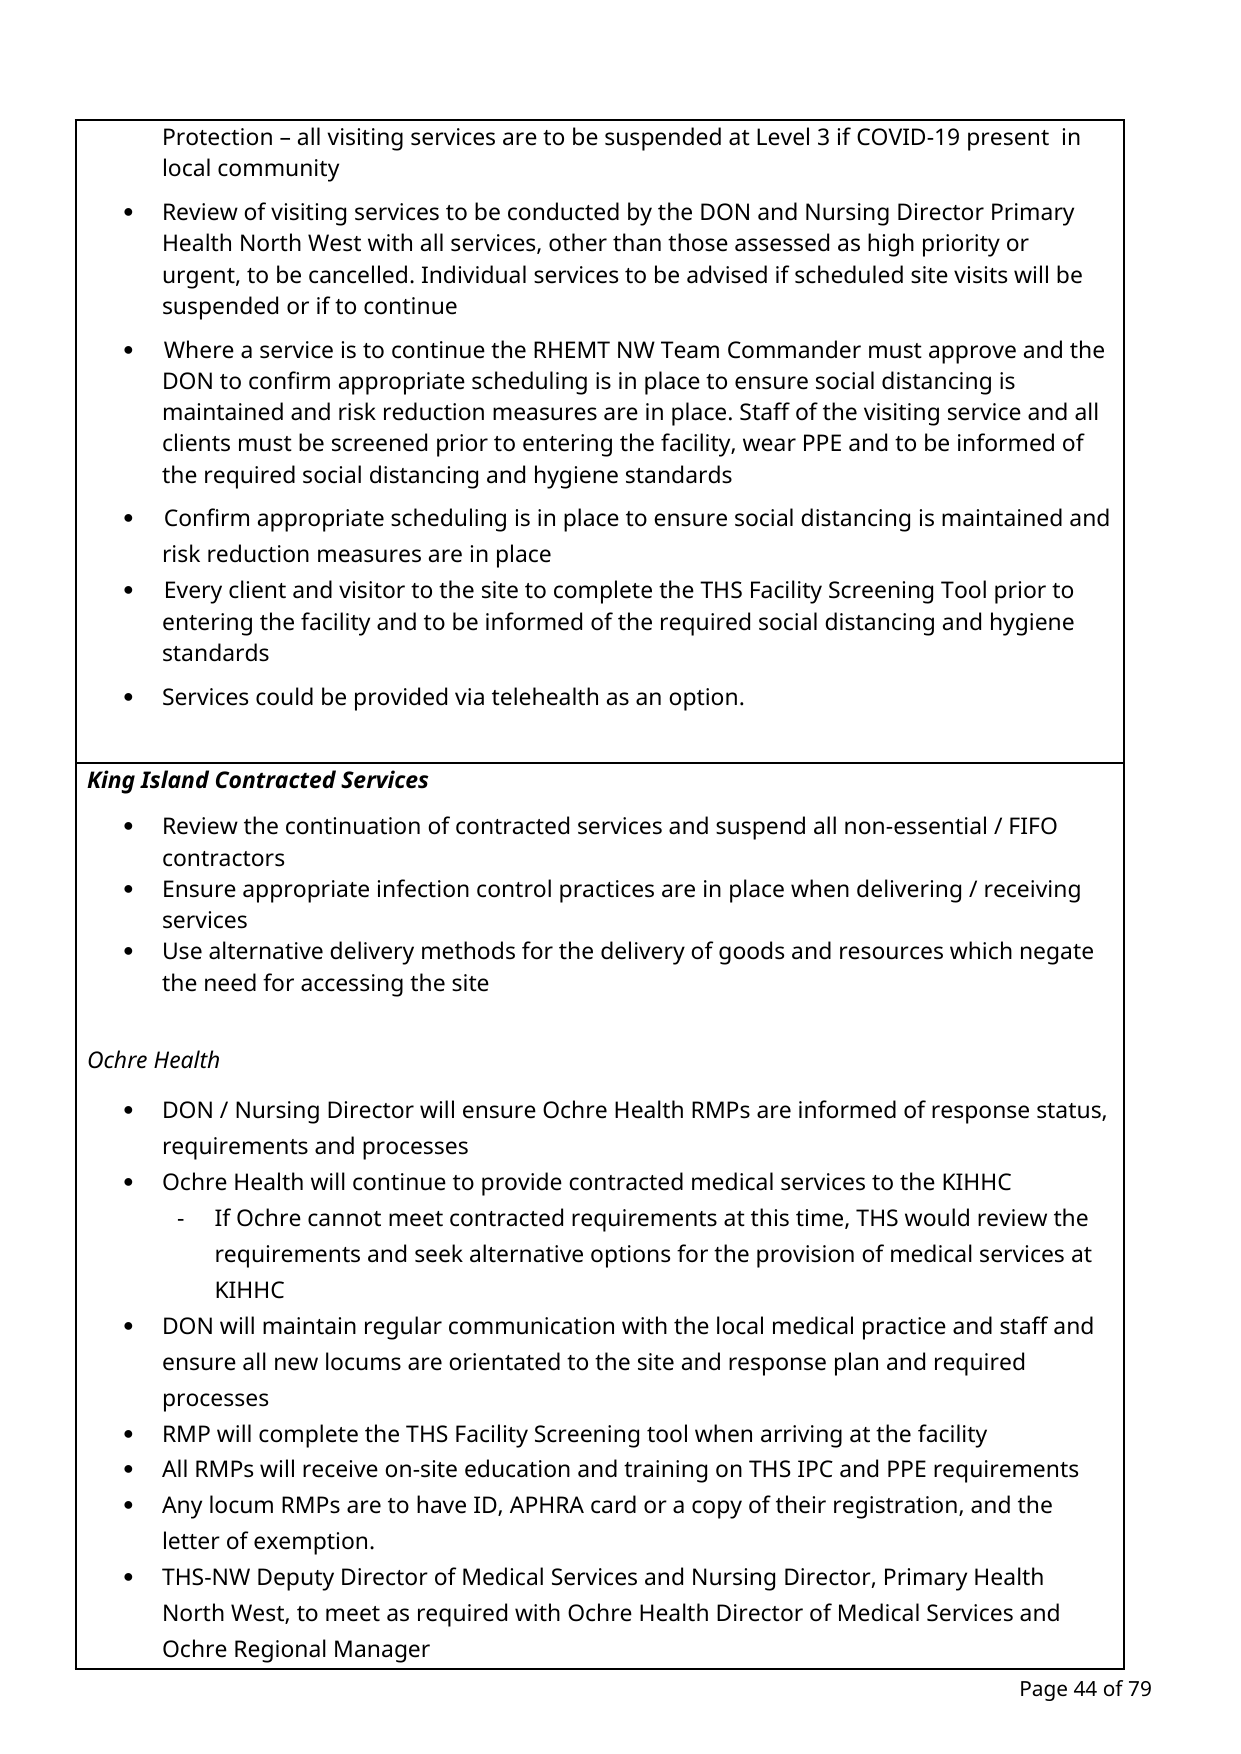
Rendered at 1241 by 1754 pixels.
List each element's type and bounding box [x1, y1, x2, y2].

table_cell [77, 764, 1123, 1668]
table_cell [77, 121, 1123, 762]
